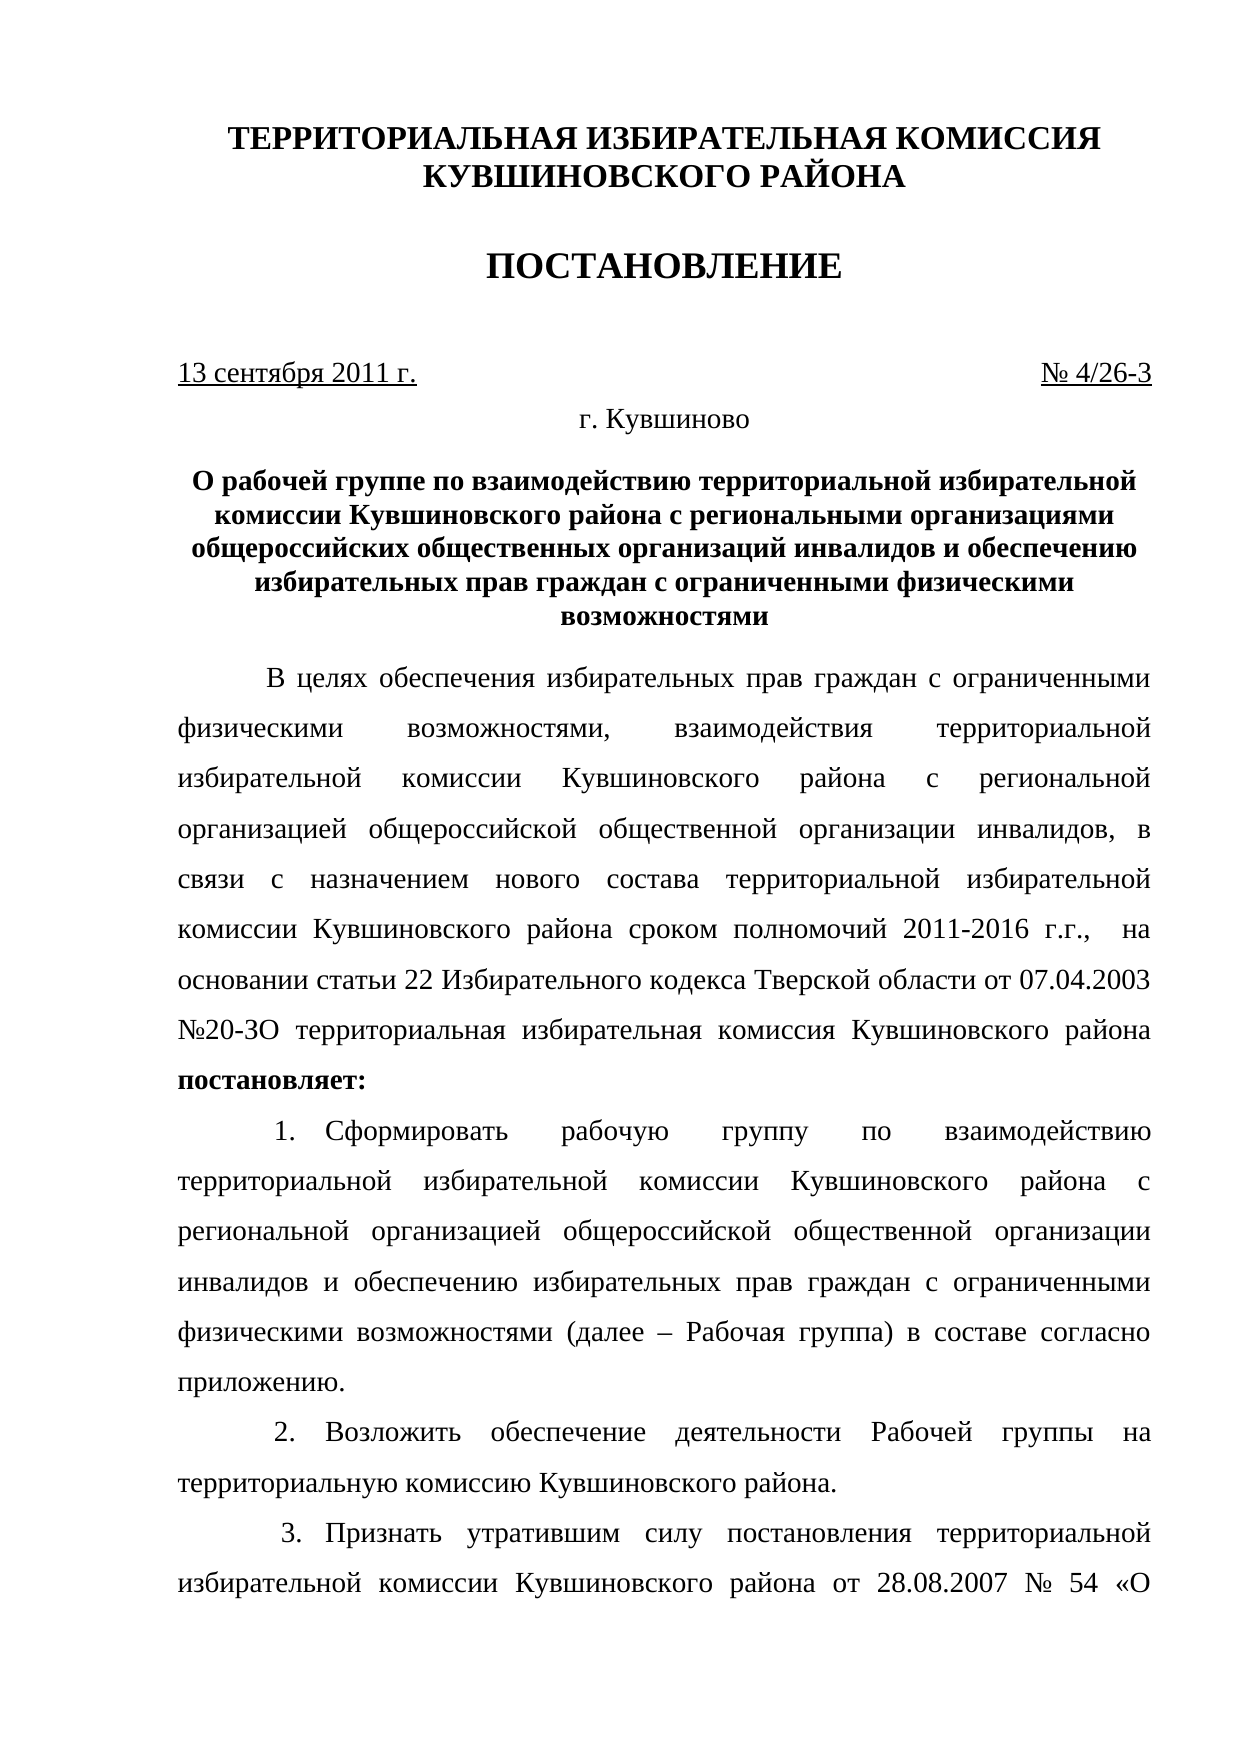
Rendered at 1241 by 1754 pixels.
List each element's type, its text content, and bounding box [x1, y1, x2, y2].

text ПОСТАНОВЛЕНИЕ [177, 244, 1152, 287]
text г. Кувшиново [177, 401, 1152, 435]
text О рабочей группе по взаимодействию территориальной избирательной комиссии Кувшиновского района с региональными организациями общероссийских общественных организаций инвалидов и обеспечению избирательных прав граждан с ограниченными физическими возможностями [177, 463, 1152, 631]
list Сформировать рабочую группу по взаимодействию территориальной избирательной комиссии Кувшиновского района с региональной организацией общероссийской общественной организации инвалидов и обеспечению избирательных прав граждан с ограниченными физическими возможностями (далее – Рабочая группа) в составе согласно приложению. [177, 1113, 1152, 1398]
table_header № 4/26-3 [665, 355, 1163, 401]
list Возложить обеспечение деятельности Рабочей группы на территориальную комиссию Кувшиновского района. [177, 1414, 1152, 1498]
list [177, 1515, 1152, 1599]
table_header 13 сентября 2011 г. [166, 355, 665, 401]
text ТЕРРИТОРИАЛЬНАЯ ИЗБИРАТЕЛЬНАЯ КОМИССИЯ КУВШИНОВСКОГО РАЙОНА [177, 118, 1152, 195]
text В целях обеспечения избирательных прав граждан с ограниченными физическими возможностями, взаимодействия территориальной избирательной комиссии Кувшиновского района с региональной организацией общероссийской общественной организации инвалидов, в связи с назначением нового состава территориальной избирательной комиссии Кувшиновского района сроком полномочий 2011-2016 г.г., на основании статьи 22 Избирательного кодекса Тверской области от 07.04.2003 №20-ЗО территориальная избирательная комиссия Кувшиновского района постановляет: [177, 660, 1152, 1096]
